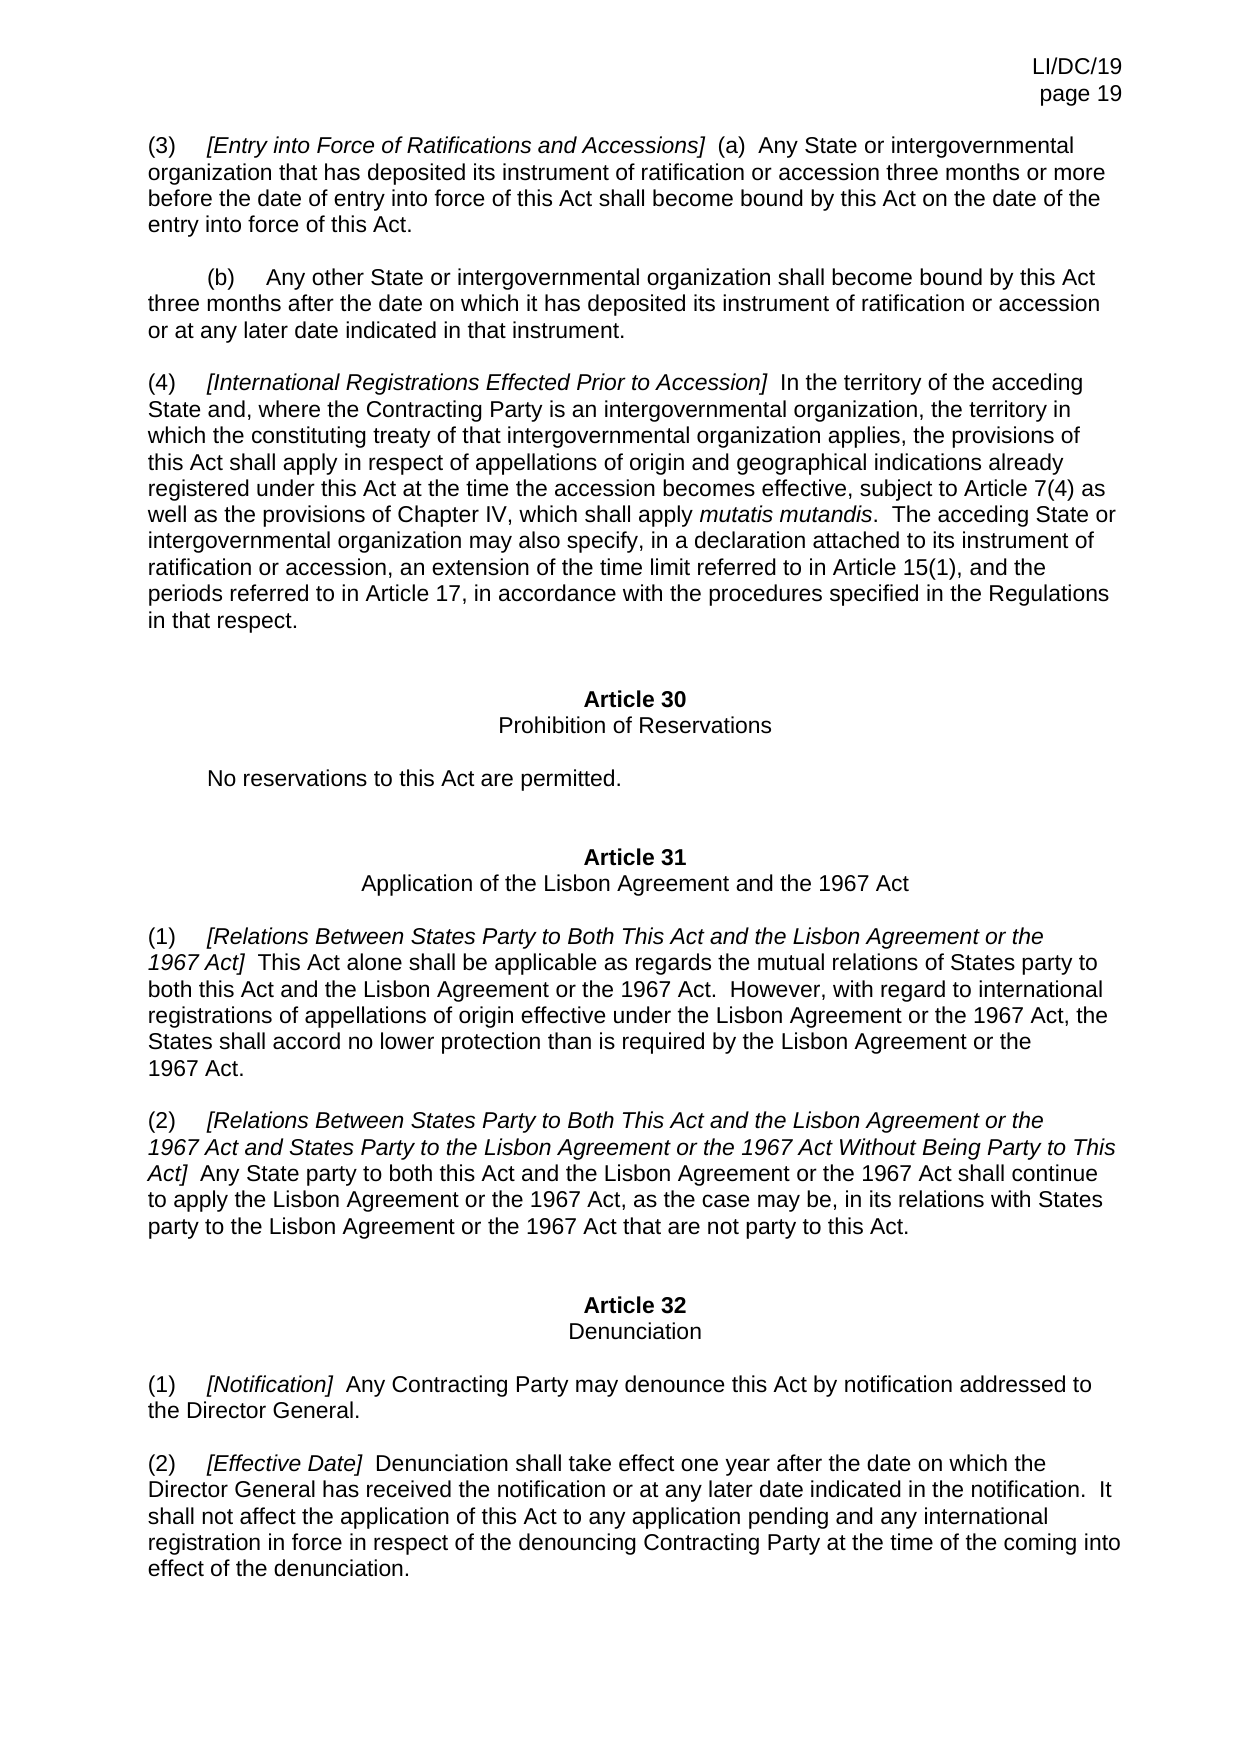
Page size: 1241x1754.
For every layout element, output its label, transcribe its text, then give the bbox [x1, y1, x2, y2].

text (3) [Entry into Force of Ratifications and Accessions] (a) Any State or intergovernmental organization that has deposited its instrument of ratification or accession three months or more before the date of entry into force of this Act shall become bound by this Act on the date of the entry into force of this Act. [148, 132, 1122, 264]
text Article 31 [148, 844, 1122, 870]
text (1) [Relations Between States Party to Both This Act and the Lisbon Agreement or the 1967 Act] This Act alone shall be applicable as regards the mutual relations of States party to both this Act and the Lisbon Agreement or the 1967 Act. However, with regard to international registrations of appellations of origin effective under the Lisbon Agreement or the 1967 Act, the States shall accord no lower protection than is required by the Lisbon Agreement or the 1967 Act. [148, 923, 1122, 1081]
text Article 32 [148, 1292, 1122, 1318]
text (2) [Relations Between States Party to Both This Act and the Lisbon Agreement or the 1967 Act and States Party to the Lisbon Agreement or the 1967 Act Without Being Party to This Act] Any State party to both this Act and the Lisbon Agreement or the 1967 Act shall continue to apply the Lisbon Agreement or the 1967 Act, as the case may be, in its relations with States party to the Lisbon Agreement or the 1967 Act that are not party to this Act. [148, 1107, 1122, 1239]
text Article 30 [148, 686, 1122, 712]
text No reservations to this Act are permitted. [148, 765, 1122, 791]
text Denunciation [148, 1318, 1122, 1344]
text (b) Any other State or intergovernmental organization shall become bound by this Act three months after the date on which it has deposited its instrument of ratification or accession or at any later date indicated in that instrument. [148, 264, 1122, 343]
text Application of the Lisbon Agreement and the 1967 Act [148, 870, 1122, 896]
text Prohibition of Reservations [148, 712, 1122, 738]
text (2) [Effective Date] Denunciation shall take effect one year after the date on which the Director General has received the notification or at any later date indicated in the notification. It shall not affect the application of this Act to any application pending and any international registration in force in respect of the denouncing Contracting Party at the time of the coming into effect of the denunciation. [148, 1450, 1122, 1582]
text (1) [Notification] Any Contracting Party may denounce this Act by notification addressed to the Director General. [148, 1371, 1122, 1423]
text (4) [International Registrations Effected Prior to Accession] In the territory of the acceding State and, where the Contracting Party is an intergovernmental organization, the territory in which the constituting treaty of that intergovernmental organization applies, the provisions of this Act shall apply in respect of appellations of origin and geographical indications already registered under this Act at the time the accession becomes effective, subject to Article 7(4) as well as the provisions of Chapter IV, which shall apply mutatis mutandis. The acceding State or intergovernmental organization may also specify, in a declaration attached to its instrument of ratification or accession, an extension of the time limit referred to in Article 15(1), and the periods referred to in Article 17, in accordance with the procedures specified in the Regulations in that respect. [148, 369, 1122, 633]
